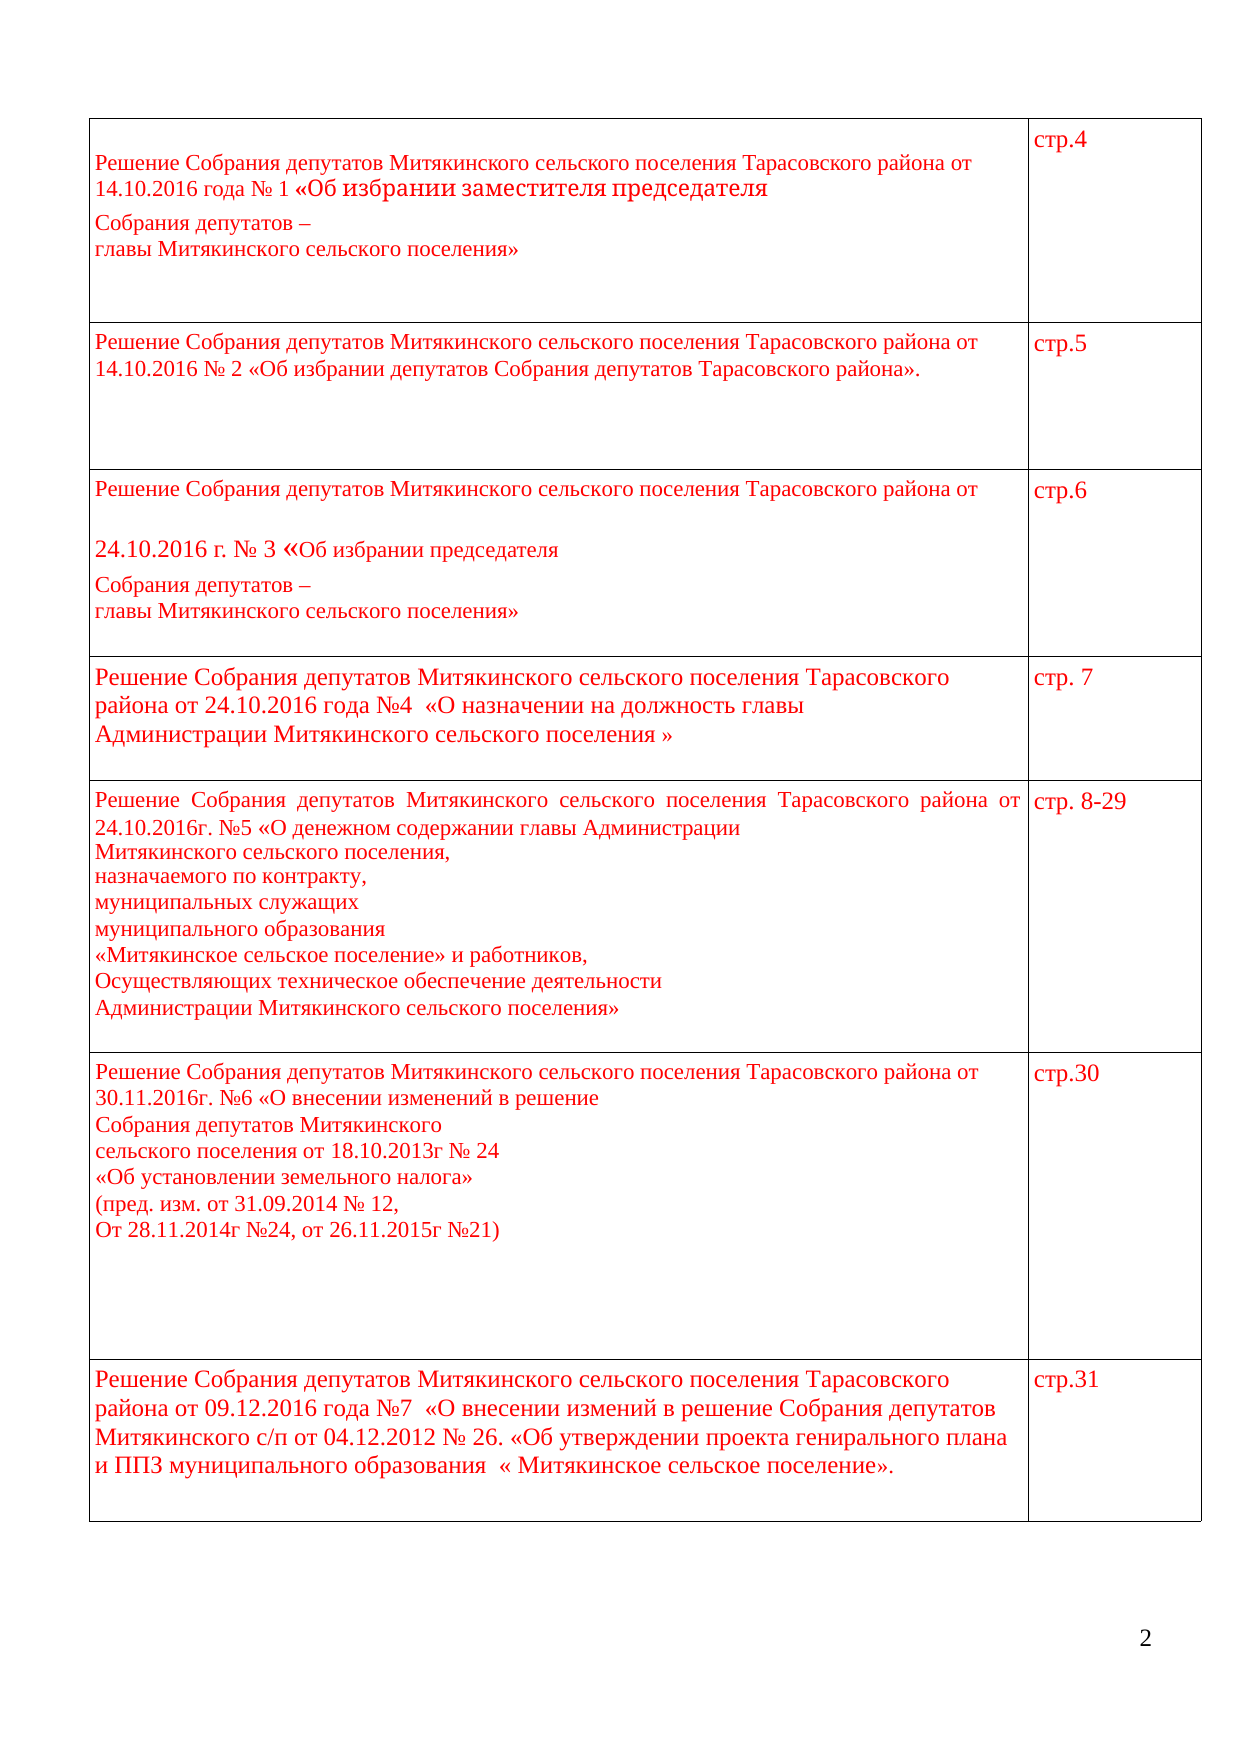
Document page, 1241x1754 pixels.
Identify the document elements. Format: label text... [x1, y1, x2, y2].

table_cell Решение Собрания депутатов Митякинского сельского поселения Тарасовского района от 24.10.2016 года №4 «О назначении на должность главы Администрации Митякинского сельского поселения » [90, 657, 1028, 780]
table_header стр.4 [1029, 119, 1201, 322]
table_cell стр.5 [1029, 323, 1201, 469]
table_cell стр.30 [1029, 1053, 1201, 1358]
table_cell Решение Собрания депутатов Митякинского сельского поселения Тарасовского района от 30.11.2016г. №6 «О внесении изменений в решение Собрания депутатов Митякинского сельского поселения от 18.10.2013г № 24 «Об установлении земельного налога» (пред. изм. от 31.09.2014 № 12, От 28.11.2014г №24, от 26.11.2015г №21) [90, 1053, 1028, 1358]
table_header Решение Собрания депутатов Митякинского сельского поселения Тарасовского района от 14.10.2016 года № 1 «Об избрании заместителя председателя Собрания депутатов – главы Митякинского сельского поселения» [90, 119, 1028, 322]
table_cell Решение Собрания депутатов Митякинского сельского поселения Тарасовского района от 14.10.2016 № 2 «Об избрании депутатов Собрания депутатов Тарасовского района». [90, 323, 1028, 469]
table_cell Решение Собрания депутатов Митякинского сельского поселения Тарасовского района от 09.12.2016 года №7 «О внесении измений в решение Собрания депутатов Митякинского с/п от 04.12.2012 № 26. «Об утверждении проекта генирального плана и ППЗ муниципального образования « Митякинское сельское поселение». [90, 1360, 1028, 1521]
table_cell Решение Собрания депутатов Митякинского сельского поселения Тарасовского района от 24.10.2016г. №5 «О денежном содержании главы Администрации Митякинского сельского поселения, назначаемого по контракту, муниципальных служащих муниципального образования «Митякинское сельское поселение» и работников, Осуществляющих техническое обеспечение деятельности Администрации Митякинского сельского поселения» [90, 781, 1028, 1052]
table_cell стр. 7 [1029, 657, 1201, 780]
table_cell стр. 8-29 [1029, 781, 1201, 1052]
table_cell Решение Собрания депутатов Митякинского сельского поселения Тарасовского района от 24.10.2016 г. № 3 «Об избрании председателя Собрания депутатов – главы Митякинского сельского поселения» [90, 470, 1028, 656]
table_cell стр.6 [1029, 470, 1201, 656]
table_cell стр.31 [1029, 1360, 1201, 1521]
